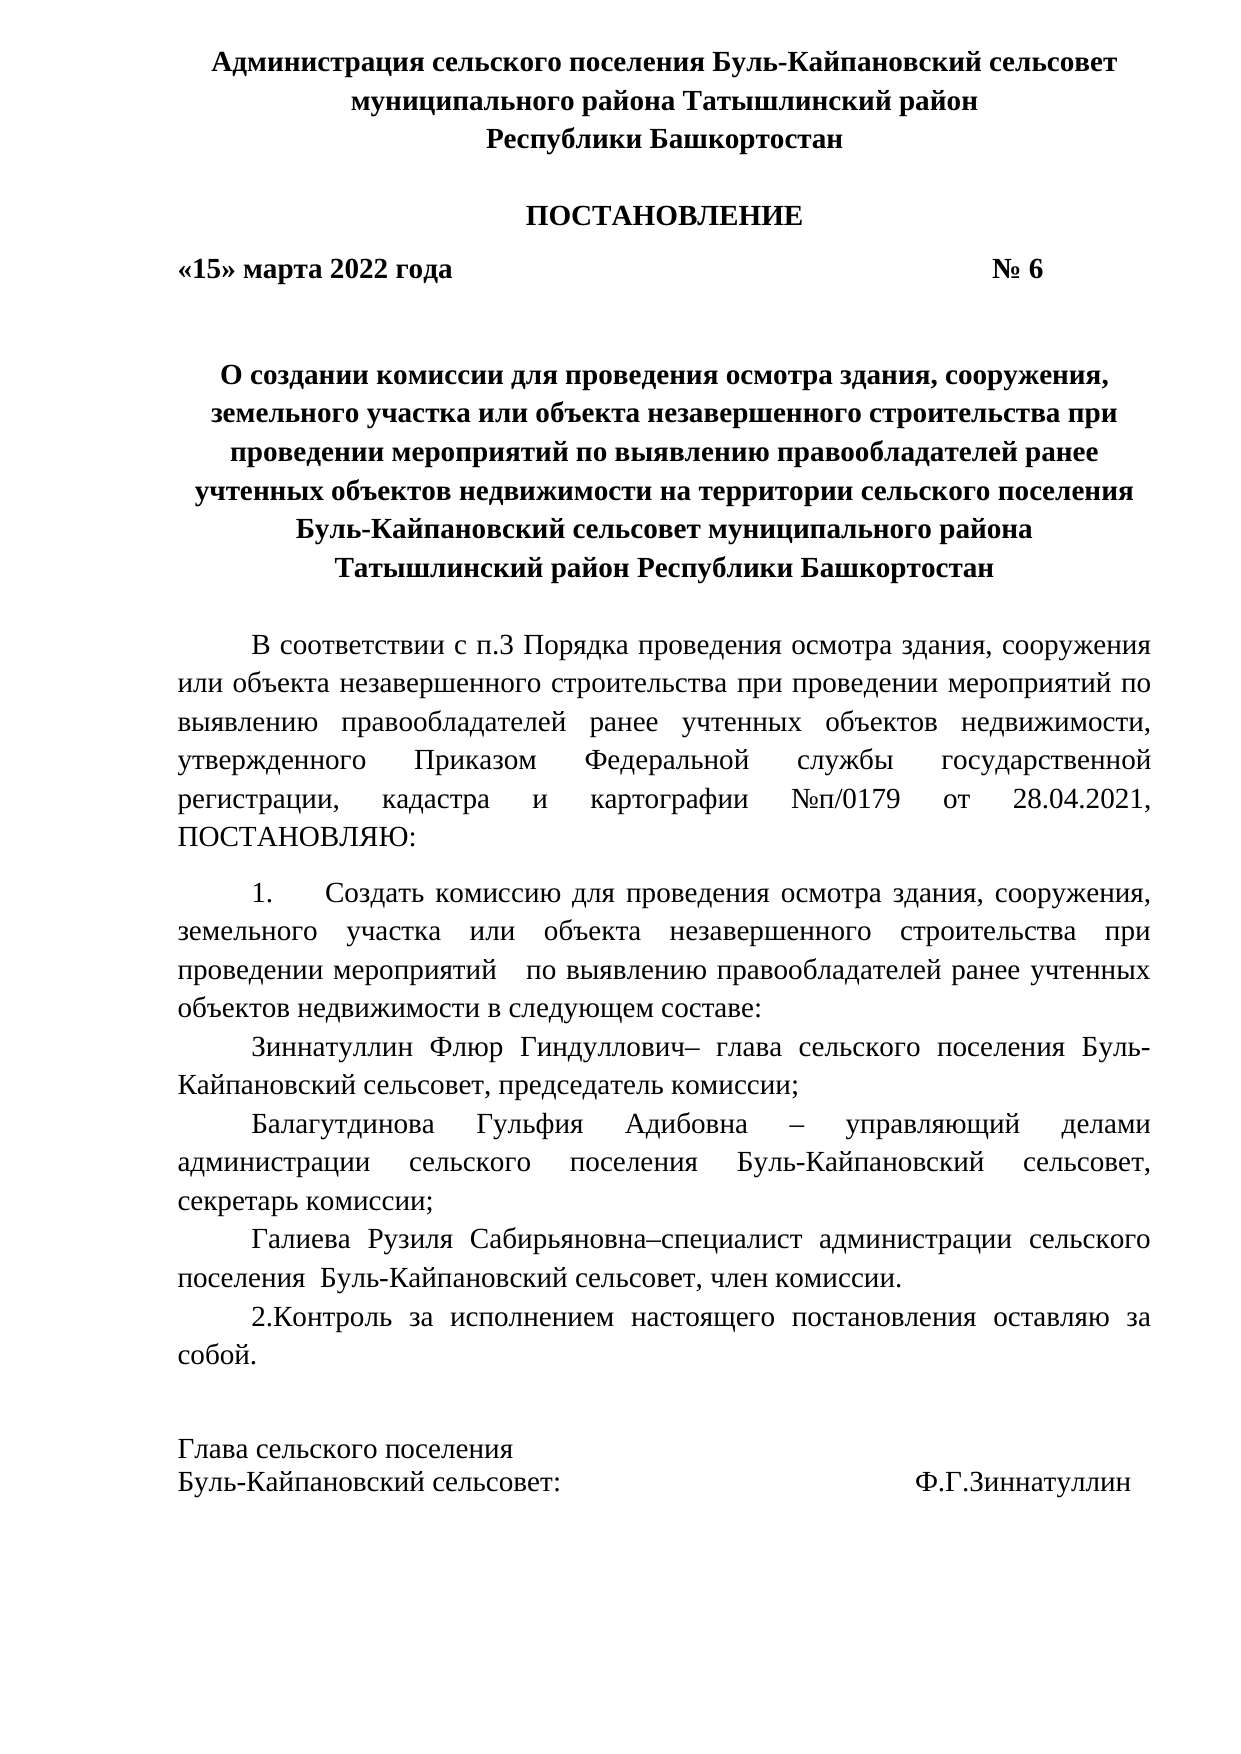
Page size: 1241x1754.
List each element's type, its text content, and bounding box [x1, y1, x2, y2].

text ПОСТАНОВЛЕНИЕ [177, 198, 1152, 232]
text «15» марта 2022 года № 6 [177, 251, 1152, 285]
list 2.Контроль за исполнением настоящего постановления оставляю за собой. [177, 1299, 1152, 1371]
text Глава сельского поселения [177, 1431, 1152, 1464]
list Создать комиссию для проведения осмотра здания, сооружения, земельного участка или объекта незавершенного строительства при проведении мероприятий по выявлению правообладателей ранее учтенных объектов недвижимости в следующем составе: [177, 875, 1152, 1024]
text О создании комиссии для проведения осмотра здания, сооружения, земельного участка или объекта незавершенного строительства при проведении мероприятий по выявлению правообладателей ранее учтенных объектов недвижимости на территории сельского поселения Буль-Кайпановский сельсовет муниципального района [177, 357, 1152, 545]
list Балагутдинова Гульфия Адибовна – управляющий делами администрации сельского поселения Буль-Кайпановский сельсовет, секретарь комиссии; [177, 1106, 1152, 1217]
list Галиева Рузиля Сабирьяновна–специалист администрации сельского поселения Буль-Кайпановский сельсовет, член комиссии. [177, 1222, 1152, 1294]
text В соответствии с п.3 Порядка проведения осмотра здания, сооружения или объекта незавершенного строительства при проведении мероприятий по выявлению правообладателей ранее учтенных объектов недвижимости, утвержденного Приказом Федеральной службы государственной регистрации, кадастра и картографии №п/0179 от 28.04.2021, ПОСТАНОВЛЯЮ: [177, 627, 1152, 853]
text Буль-Кайпановский сельсовет: Ф.Г.Зиннатуллин [177, 1464, 1152, 1498]
text Администрация сельского поселения Буль-Кайпановский сельсовет муниципального района Татышлинский район [177, 44, 1152, 116]
text Республики Башкортостан [177, 121, 1152, 155]
text Татышлинский район Республики Башкортостан [177, 550, 1152, 583]
list Зиннатуллин Флюр Гиндуллович– глава сельского поселения Буль-Кайпановский сельсовет, председатель комиссии; [177, 1029, 1152, 1101]
